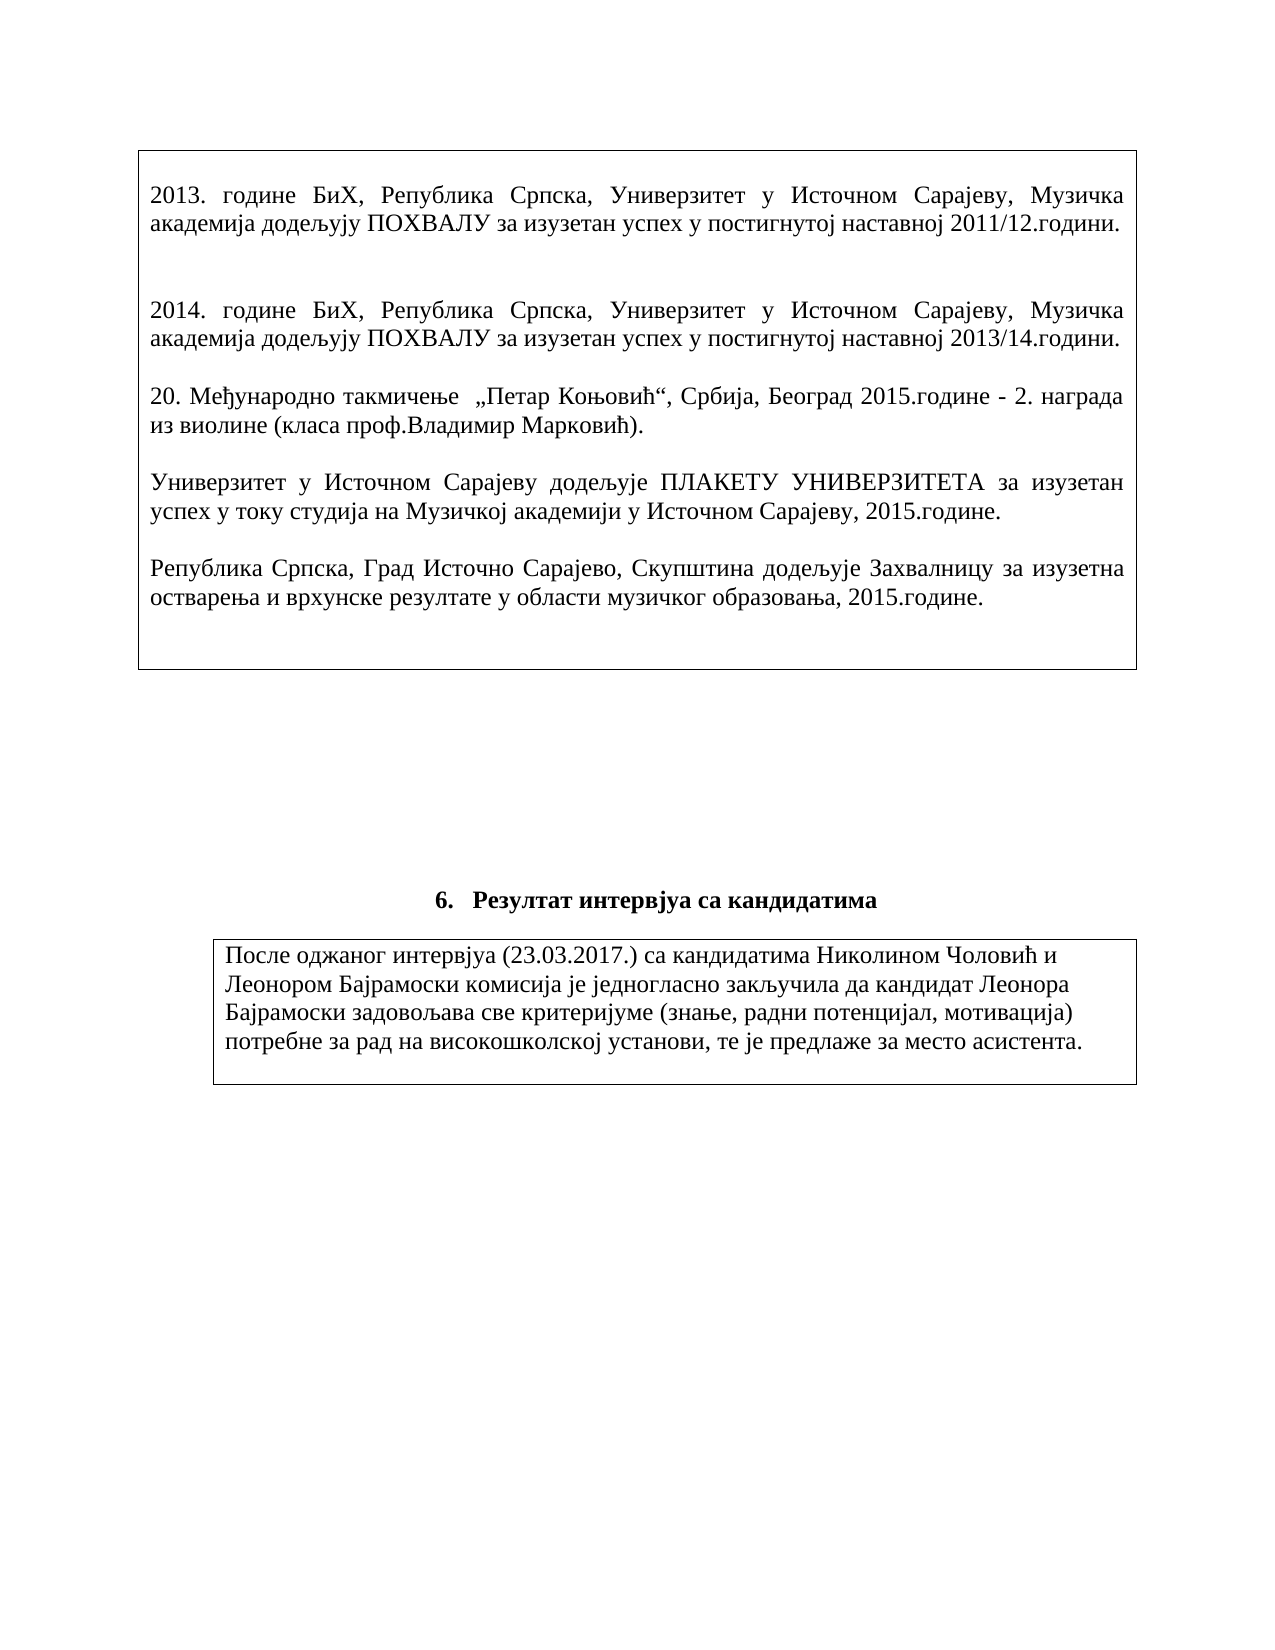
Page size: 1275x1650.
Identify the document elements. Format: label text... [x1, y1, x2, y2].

table_header После оджаног интервјуа (23.03.2017.) са кандидатима Николином Чоловић и Леонором Бајрамоски комисија је једногласно закључила да кандидат Леонора Бајрамоски задовољава све критеријуме (знање, радни потенцијал, мотивација) потребне за рад на високошколској установи, те је предлаже за место асистента. [214, 940, 1136, 1084]
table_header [139, 151, 1136, 668]
list Резултат интервјуа са кандидатима [187, 885, 1125, 914]
